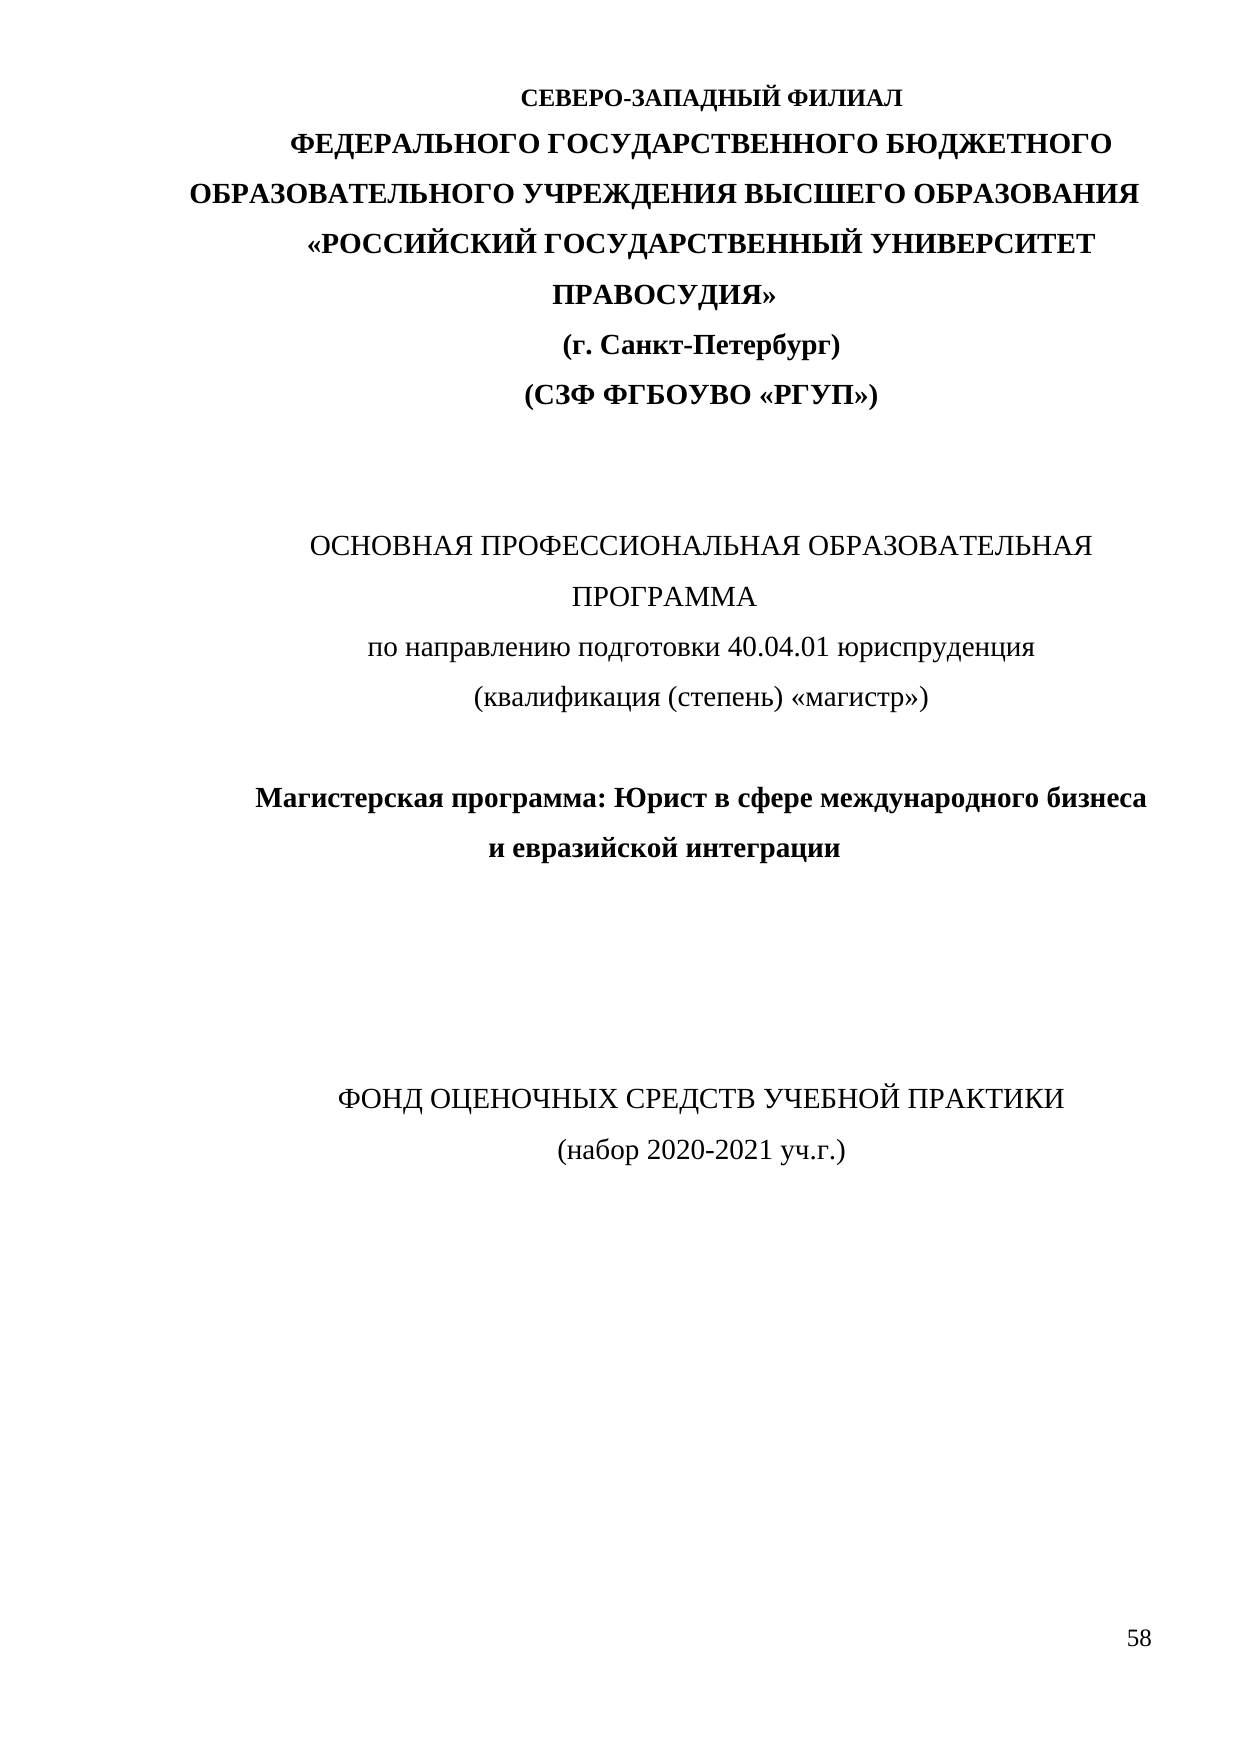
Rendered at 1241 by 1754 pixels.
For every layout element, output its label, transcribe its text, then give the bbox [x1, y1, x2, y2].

text (СЗФ ФГБОУВО «РГУП») [177, 377, 1152, 411]
table_header ОСНОВНАЯ ПРОФЕССИОНАЛЬНАЯ ОБРАЗОВАТЕЛЬНАЯ ПРОГРАММА по направлению подготовки 40.04.01 юриспруденция (квалификация (степень) «магистр») Магистерская программа: Юрист в сфере международного бизнеса и евразийской интеграции [166, 528, 1163, 931]
text ФЕДЕРАЛЬНОГО ГОСУДАРСТВЕННОГО БЮДЖЕТНОГО ОБРАЗОВАТЕЛЬНОГО УЧРЕЖДЕНИЯ ВЫСШЕГО ОБРАЗОВАНИЯ [177, 126, 1152, 210]
text «РОССИЙСКИЙ ГОСУДАРСТВЕННЫЙ УНИВЕРСИТЕТ ПРАВОСУДИЯ» [177, 226, 1152, 310]
text (набор 2020-2021 уч.г.) [177, 1132, 1152, 1166]
text (г. Санкт-Петербург) [177, 327, 1152, 361]
text ФОНД ОЦЕНОЧНЫХ СРЕДСТВ УЧЕБНОЙ ПРАКТИКИ [177, 1082, 1152, 1115]
text СЕВЕРО-ЗАПАДНЫЙ ФИЛИАЛ [198, 83, 1152, 111]
